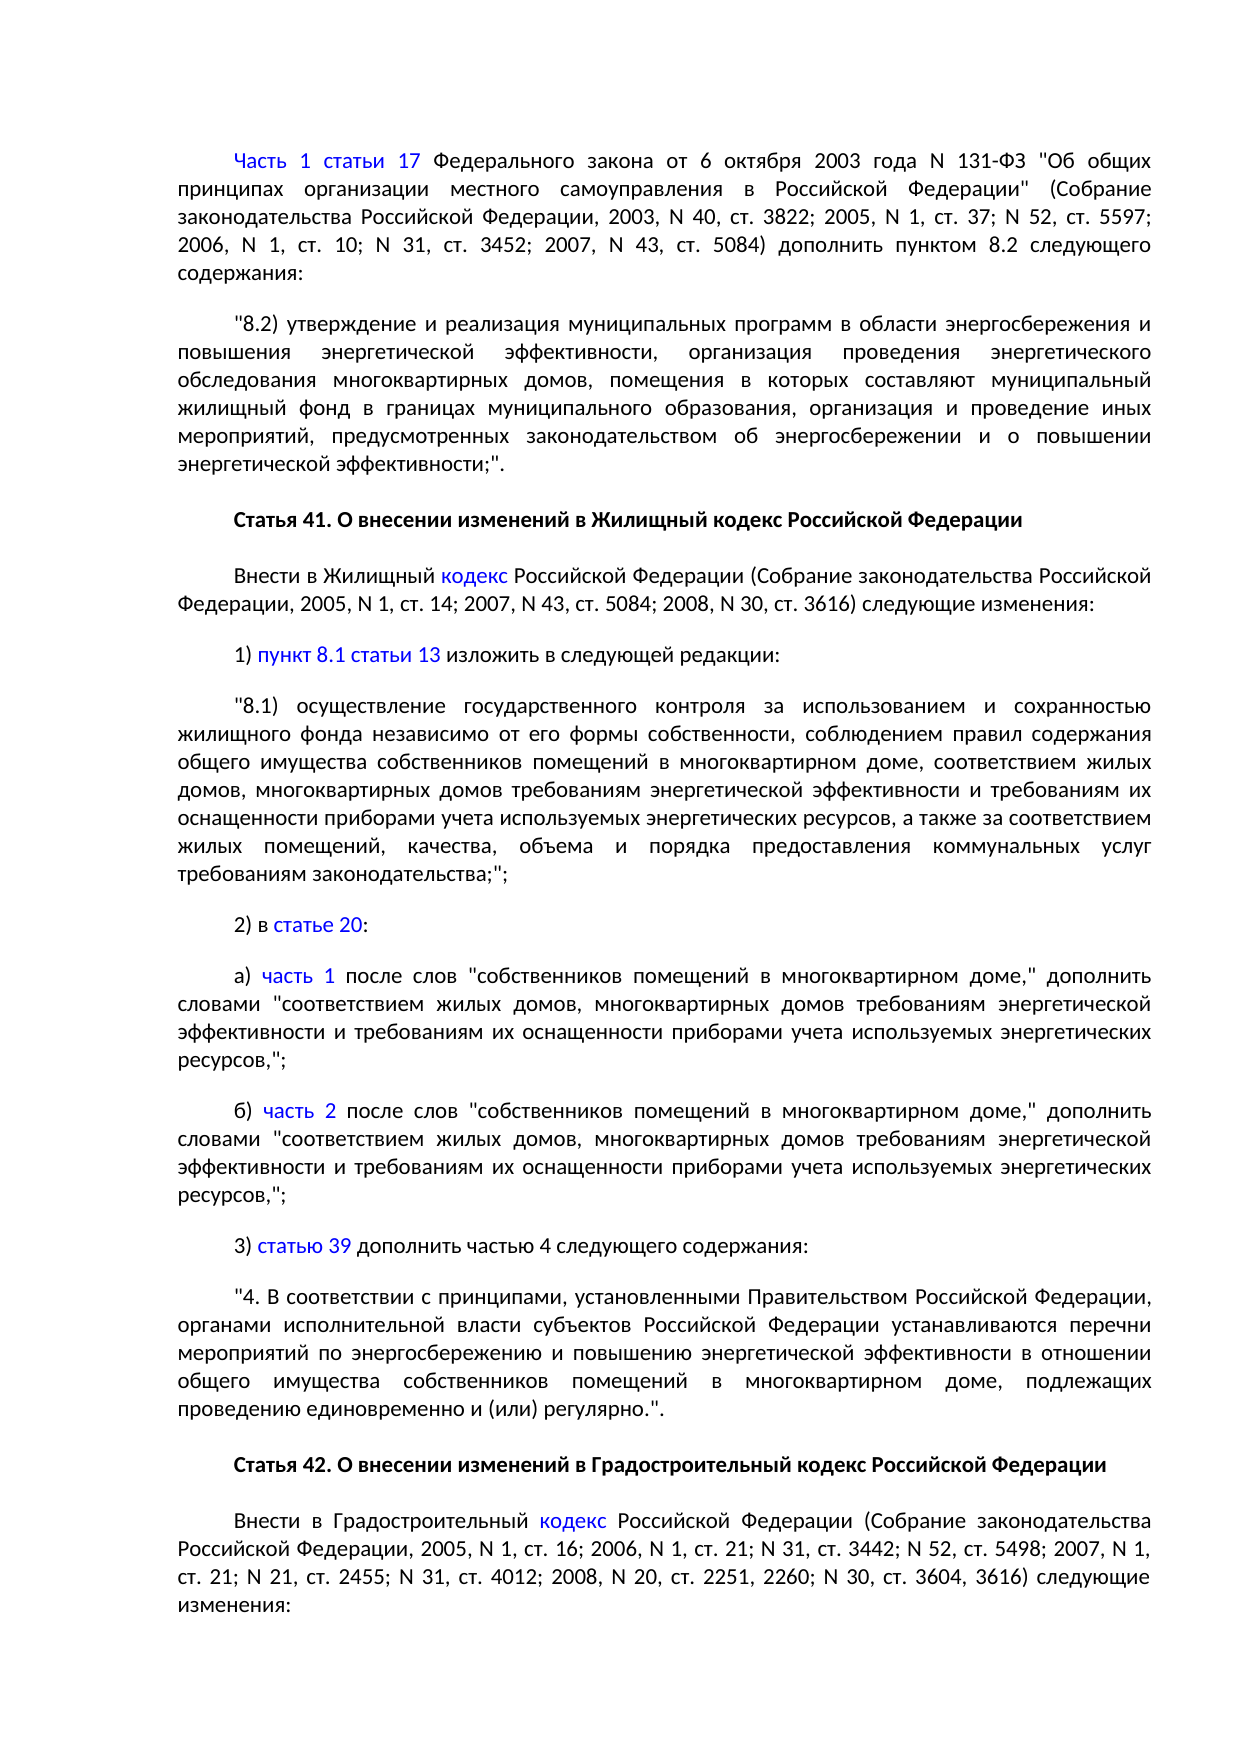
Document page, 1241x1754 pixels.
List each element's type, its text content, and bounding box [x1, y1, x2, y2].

text а) часть 1 после слов "собственников помещений в многоквартирном доме," дополнить словами "соответствием жилых домов, многоквартирных домов требованиям энергетической эффективности и требованиям их оснащенности приборами учета используемых энергетических ресурсов,"; [177, 961, 1152, 1073]
text Внести в Жилищный кодекс Российской Федерации (Собрание законодательства Российской Федерации, 2005, N 1, ст. 14; 2007, N 43, ст. 5084; 2008, N 30, ст. 3616) следующие изменения: [177, 561, 1152, 617]
text 2) в статье 20: [177, 910, 1152, 938]
text б) часть 2 после слов "собственников помещений в многоквартирном доме," дополнить словами "соответствием жилых домов, многоквартирных домов требованиям энергетической эффективности и требованиям их оснащенности приборами учета используемых энергетических ресурсов,"; [177, 1096, 1152, 1208]
text "4. В соответствии с принципами, установленными Правительством Российской Федерации, органами исполнительной власти субъектов Российской Федерации устанавливаются перечни мероприятий по энергосбережению и повышению энергетической эффективности в отношении общего имущества собственников помещений в многоквартирном доме, подлежащих проведению единовременно и (или) регулярно.". [177, 1282, 1152, 1422]
title Статья 41. О внесении изменений в Жилищный кодекс Российской Федерации [177, 505, 1152, 533]
title Статья 42. О внесении изменений в Градостроительный кодекс Российской Федерации [177, 1450, 1152, 1478]
text "8.2) утверждение и реализация муниципальных программ в области энергосбережения и повышения энергетической эффективности, организация проведения энергетического обследования многоквартирных домов, помещения в которых составляют муниципальный жилищный фонд в границах муниципального образования, организация и проведение иных мероприятий, предусмотренных законодательством об энергосбережении и о повышении энергетической эффективности;". [177, 309, 1152, 477]
text "8.1) осуществление государственного контроля за использованием и сохранностью жилищного фонда независимо от его формы собственности, соблюдением правил содержания общего имущества собственников помещений в многоквартирном доме, соответствием жилых домов, многоквартирных домов требованиям энергетической эффективности и требованиям их оснащенности приборами учета используемых энергетических ресурсов, а также за соответствием жилых помещений, качества, объема и порядка предоставления коммунальных услуг требованиям законодательства;"; [177, 691, 1152, 887]
text Часть 1 статьи 17 Федерального закона от 6 октября 2003 года N 131-ФЗ "Об общих принципах организации местного самоуправления в Российской Федерации" (Собрание законодательства Российской Федерации, 2003, N 40, ст. 3822; 2005, N 1, ст. 37; N 52, ст. 5597; 2006, N 1, ст. 10; N 31, ст. 3452; 2007, N 43, ст. 5084) дополнить пунктом 8.2 следующего содержания: [177, 146, 1152, 286]
text 1) пункт 8.1 статьи 13 изложить в следующей редакции: [177, 640, 1152, 668]
text 3) статью 39 дополнить частью 4 следующего содержания: [177, 1231, 1152, 1259]
text Внести в Градостроительный кодекс Российской Федерации (Собрание законодательства Российской Федерации, 2005, N 1, ст. 16; 2006, N 1, ст. 21; N 31, ст. 3442; N 52, ст. 5498; 2007, N 1, ст. 21; N 21, ст. 2455; N 31, ст. 4012; 2008, N 20, ст. 2251, 2260; N 30, ст. 3604, 3616) следующие изменения: [177, 1506, 1152, 1618]
